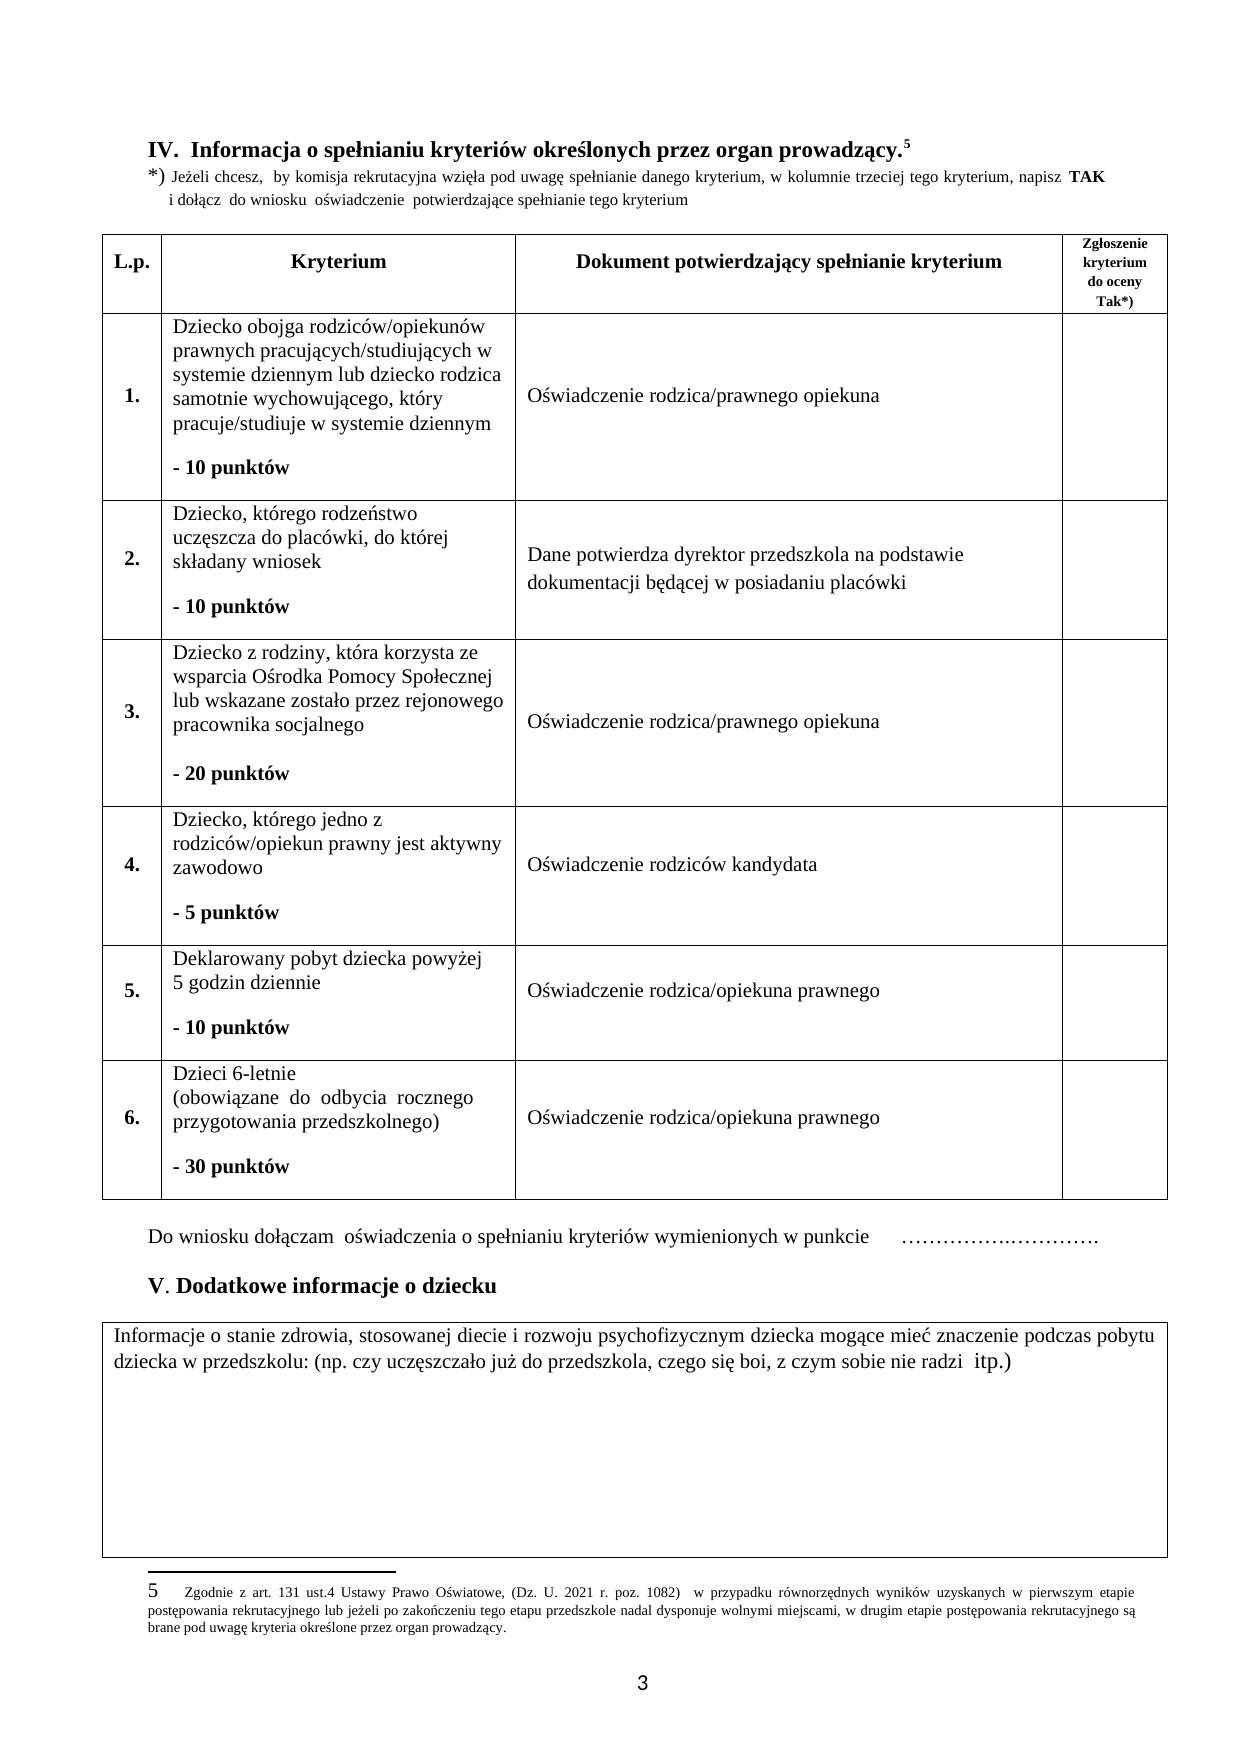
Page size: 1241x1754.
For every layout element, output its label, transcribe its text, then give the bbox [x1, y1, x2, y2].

table_header Zgłoszenie kryterium do oceny Tak*) [1063, 235, 1167, 313]
table_cell 1. [103, 314, 161, 500]
table_cell Oświadczenie rodzica/opiekuna prawnego [516, 1061, 1062, 1199]
table_cell [1063, 807, 1167, 945]
text V. Dodatkowe informacje o dziecku [148, 1272, 1137, 1298]
table_header Kryterium [162, 235, 515, 313]
table_cell [1063, 640, 1167, 806]
table_cell Dziecko, którego jedno z rodziców/opiekun prawny jest aktywny zawodowo - 5 punktów [162, 807, 515, 945]
table_cell Dzieci 6-letnie (obowiązane do odbycia rocznego przygotowania przedszkolnego) - 30 punktów [162, 1061, 515, 1199]
table_cell Oświadczenie rodzica/prawnego opiekuna [516, 314, 1062, 500]
table_cell 6. [103, 1061, 161, 1199]
table_cell [1063, 314, 1167, 500]
table_cell 2. [103, 501, 161, 639]
table_cell 3. [103, 640, 161, 806]
list Do wniosku dołączam oświadczenia o spełnianiu kryteriów wymienionych w punkcie …………….…………. [148, 1224, 1137, 1248]
text *) Jeżeli chcesz, by komisja rekrutacyjna wzięła pod uwagę spełnianie danego kryterium, w kolumnie trzeciej tego kryterium, napisz TAK i dołącz do wniosku oświadczenie potwierdzające spełnianie tego kryterium [148, 163, 1137, 209]
table_cell Dziecko, którego rodzeństwo uczęszcza do placówki, do której składany wniosek - 10 punktów [162, 501, 515, 639]
table_cell Oświadczenie rodzica/opiekuna prawnego [516, 946, 1062, 1060]
table_header Dokument potwierdzający spełnianie kryterium [516, 235, 1062, 313]
table_cell 5. [103, 946, 161, 1060]
table_cell Oświadczenie rodzica/prawnego opiekuna [516, 640, 1062, 806]
table_cell Deklarowany pobyt dziecka powyżej 5 godzin dziennie - 10 punktów [162, 946, 515, 1060]
table_cell Dane potwierdza dyrektor przedszkola na podstawie dokumentacji będącej w posiadaniu placówki [516, 501, 1062, 639]
table_cell Oświadczenie rodziców kandydata [516, 807, 1062, 945]
table_cell [1063, 946, 1167, 1060]
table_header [103, 1323, 1167, 1557]
table_cell [1063, 501, 1167, 639]
table_cell Dziecko z rodziny, która korzysta ze wsparcia Ośrodka Pomocy Społecznej lub wskazane zostało przez rejonowego pracownika socjalnego - 20 punktów [162, 640, 515, 806]
text IV. Informacja o spełnianiu kryteriów określonych przez organ prowadzący. [148, 136, 1137, 163]
table_header L.p. [103, 235, 161, 313]
table_cell Dziecko obojga rodziców/opiekunów prawnych pracujących/studiujących w systemie dziennym lub dziecko rodzica samotnie wychowującego, który pracuje/studiuje w systemie dziennym - 10 punktów [162, 314, 515, 500]
table_cell [1063, 1061, 1167, 1199]
table_cell 4. [103, 807, 161, 945]
